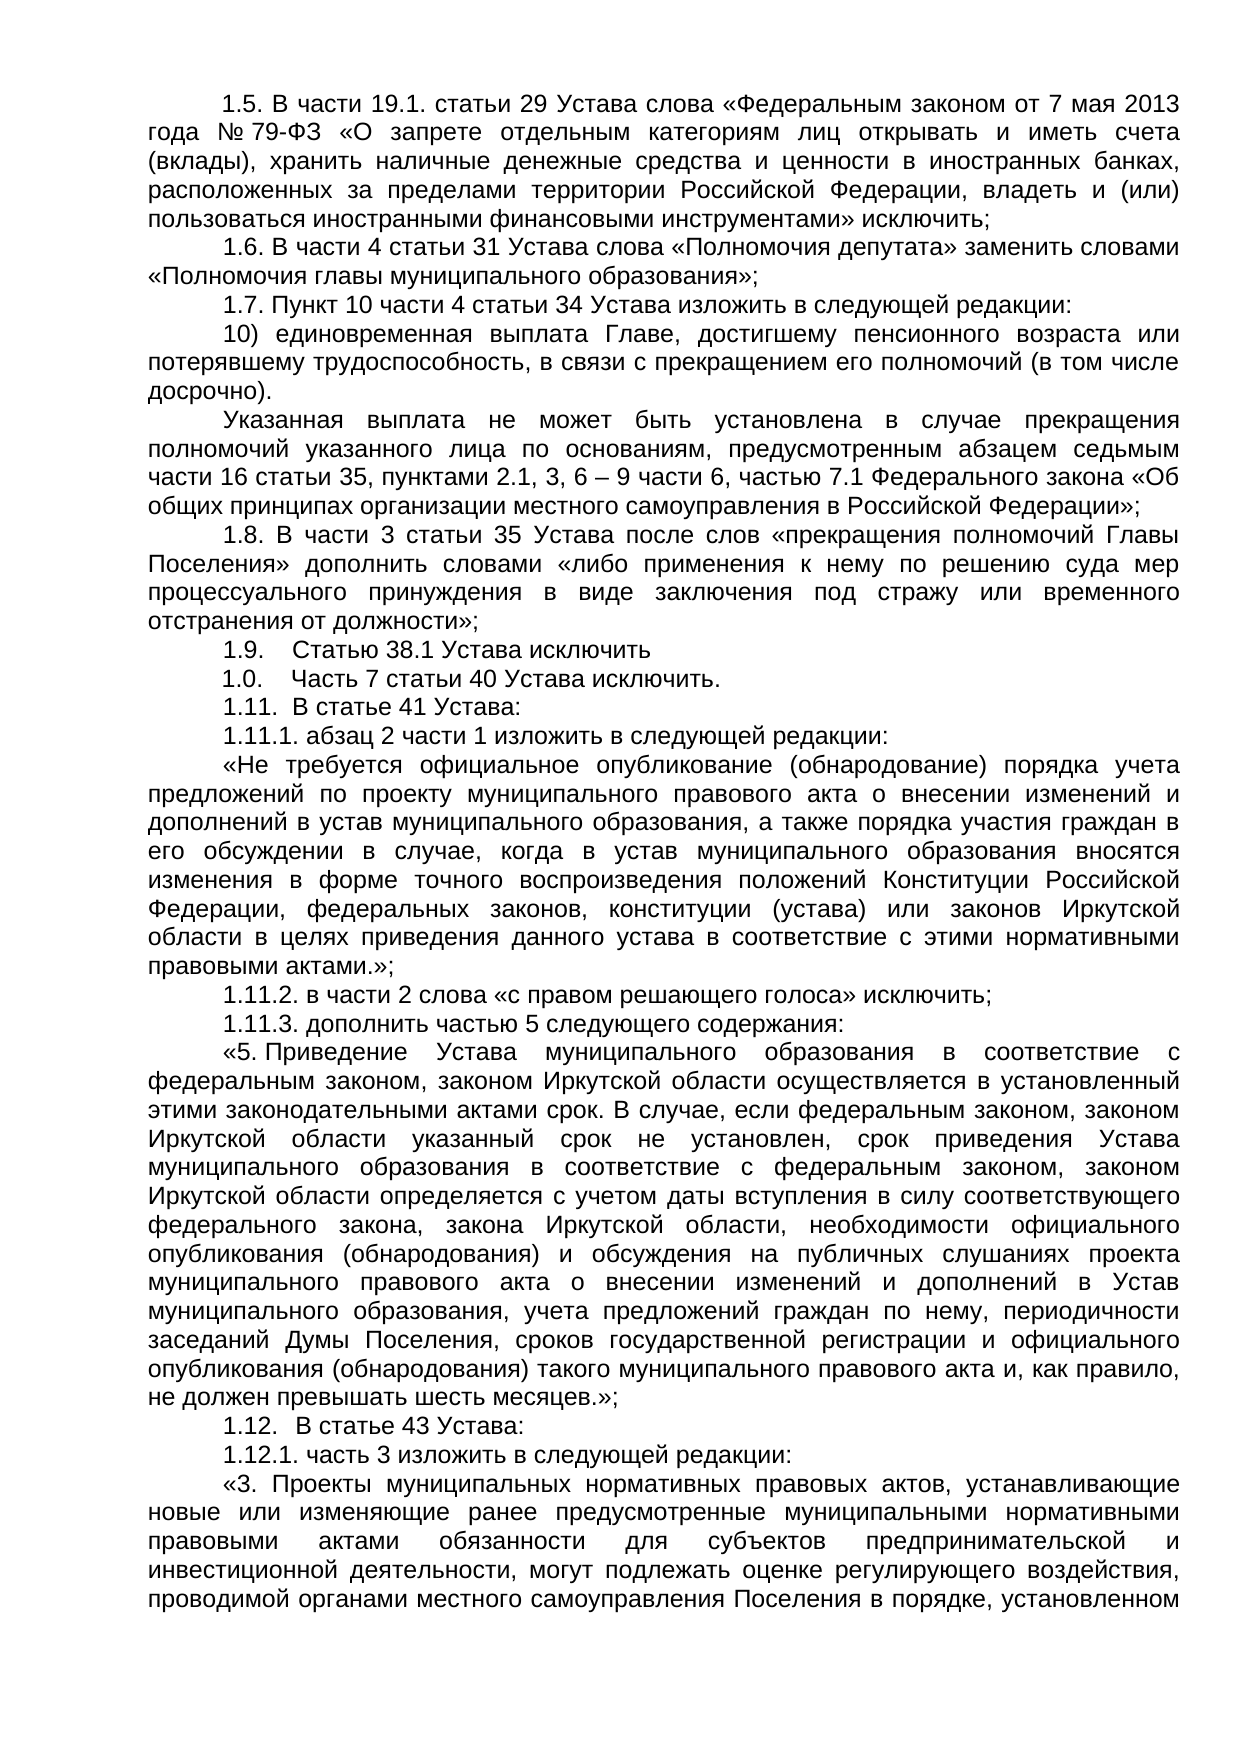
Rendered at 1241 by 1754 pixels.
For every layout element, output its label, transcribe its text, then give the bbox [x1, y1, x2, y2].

text 1.12. В статье 43 Устава: [148, 1411, 1181, 1440]
text 1.11. В статье 41 Устава: [148, 692, 1181, 721]
text 10) единовременная выплата Главе, достигшему пенсионного возраста или потерявшему трудоспособность, в связи с прекращением его полномочий (в том числе досрочно). [148, 319, 1181, 405]
text 1.0. Часть 7 статьи 40 Устава исключить. [148, 664, 1181, 692]
text «Не требуется официальное опубликование (обнародование) порядка учета предложений по проекту муниципального правового акта о внесении изменений и дополнений в устав муниципального образования, а также порядка участия граждан в его обсуждении в случае, когда в устав муниципального образования вносятся изменения в форме точного воспроизведения положений Конституции Российской Федерации, федеральных законов, конституции (устава) или законов Иркутской области в целях приведения данного устава в соответствие с этими нормативными правовыми актами.»; [148, 750, 1181, 980]
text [148, 1469, 1181, 1612]
text 1.9. Статью 38.1 Устава исключить [148, 635, 1181, 664]
text 1.11.3. дополнить частью 5 следующего содержания: [148, 1009, 1181, 1037]
text 1.11.2. в части 2 слова «с правом решающего голоса» исключить; [148, 980, 1181, 1009]
text 1.12.1. часть 3 изложить в следующей редакции: [148, 1440, 1181, 1469]
text 1.8. В части 3 статьи 35 Устава после слов «прекращения полномочий Главы Поселения» дополнить словами «либо применения к нему по решению суда мер процессуального принуждения в виде заключения под стражу или временного отстранения от должности»; [148, 520, 1181, 635]
text 1.7. Пункт 10 части 4 статьи 34 Устава изложить в следующей редакции: [148, 290, 1181, 319]
text Указанная выплата не может быть установлена в случае прекращения полномочий указанного лица по основаниям, предусмотренным абзацем седьмым части 16 статьи 35, пунктами 2.1, 3, 6 – 9 части 6, частью 7.1 Федерального закона «Об общих принципах организации местного самоуправления в Российской Федерации»; [148, 405, 1181, 520]
text «5. Приведение Устава муниципального образования в соответствие с федеральным законом, законом Иркутской области осуществляется в установленный этими законодательными актами срок. В случае, если федеральным законом, законом Иркутской области указанный срок не установлен, срок приведения Устава муниципального образования в соответствие с федеральным законом, законом Иркутской области определяется с учетом даты вступления в силу соответствующего федерального закона, закона Иркутской области, необходимости официального опубликования (обнародования) и обсуждения на публичных слушаниях проекта муниципального правового акта о внесении изменений и дополнений в Устав муниципального образования, учета предложений граждан по нему, периодичности заседаний Думы Поселения, сроков государственной регистрации и официального опубликования (обнародования) такого муниципального правового акта и, как правило, не должен превышать шесть месяцев.»; [148, 1037, 1181, 1411]
text 1.11.1. абзац 2 части 1 изложить в следующей редакции: [148, 721, 1181, 750]
text 1.6. В части 4 статьи 31 Устава слова «Полномочия депутата» заменить словами «Полномочия главы муниципального образования»; [148, 232, 1181, 290]
text 1.5. В части 19.1. статьи 29 Устава слова «Федеральным законом от 7 мая 2013 года № 79-ФЗ «О запрете отдельным категориям лиц открывать и иметь счета (вклады), хранить наличные денежные средства и ценности в иностранных банках, расположенных за пределами территории Российской Федерации, владеть и (или) пользоваться иностранными финансовыми инструментами» исключить; [148, 89, 1181, 232]
